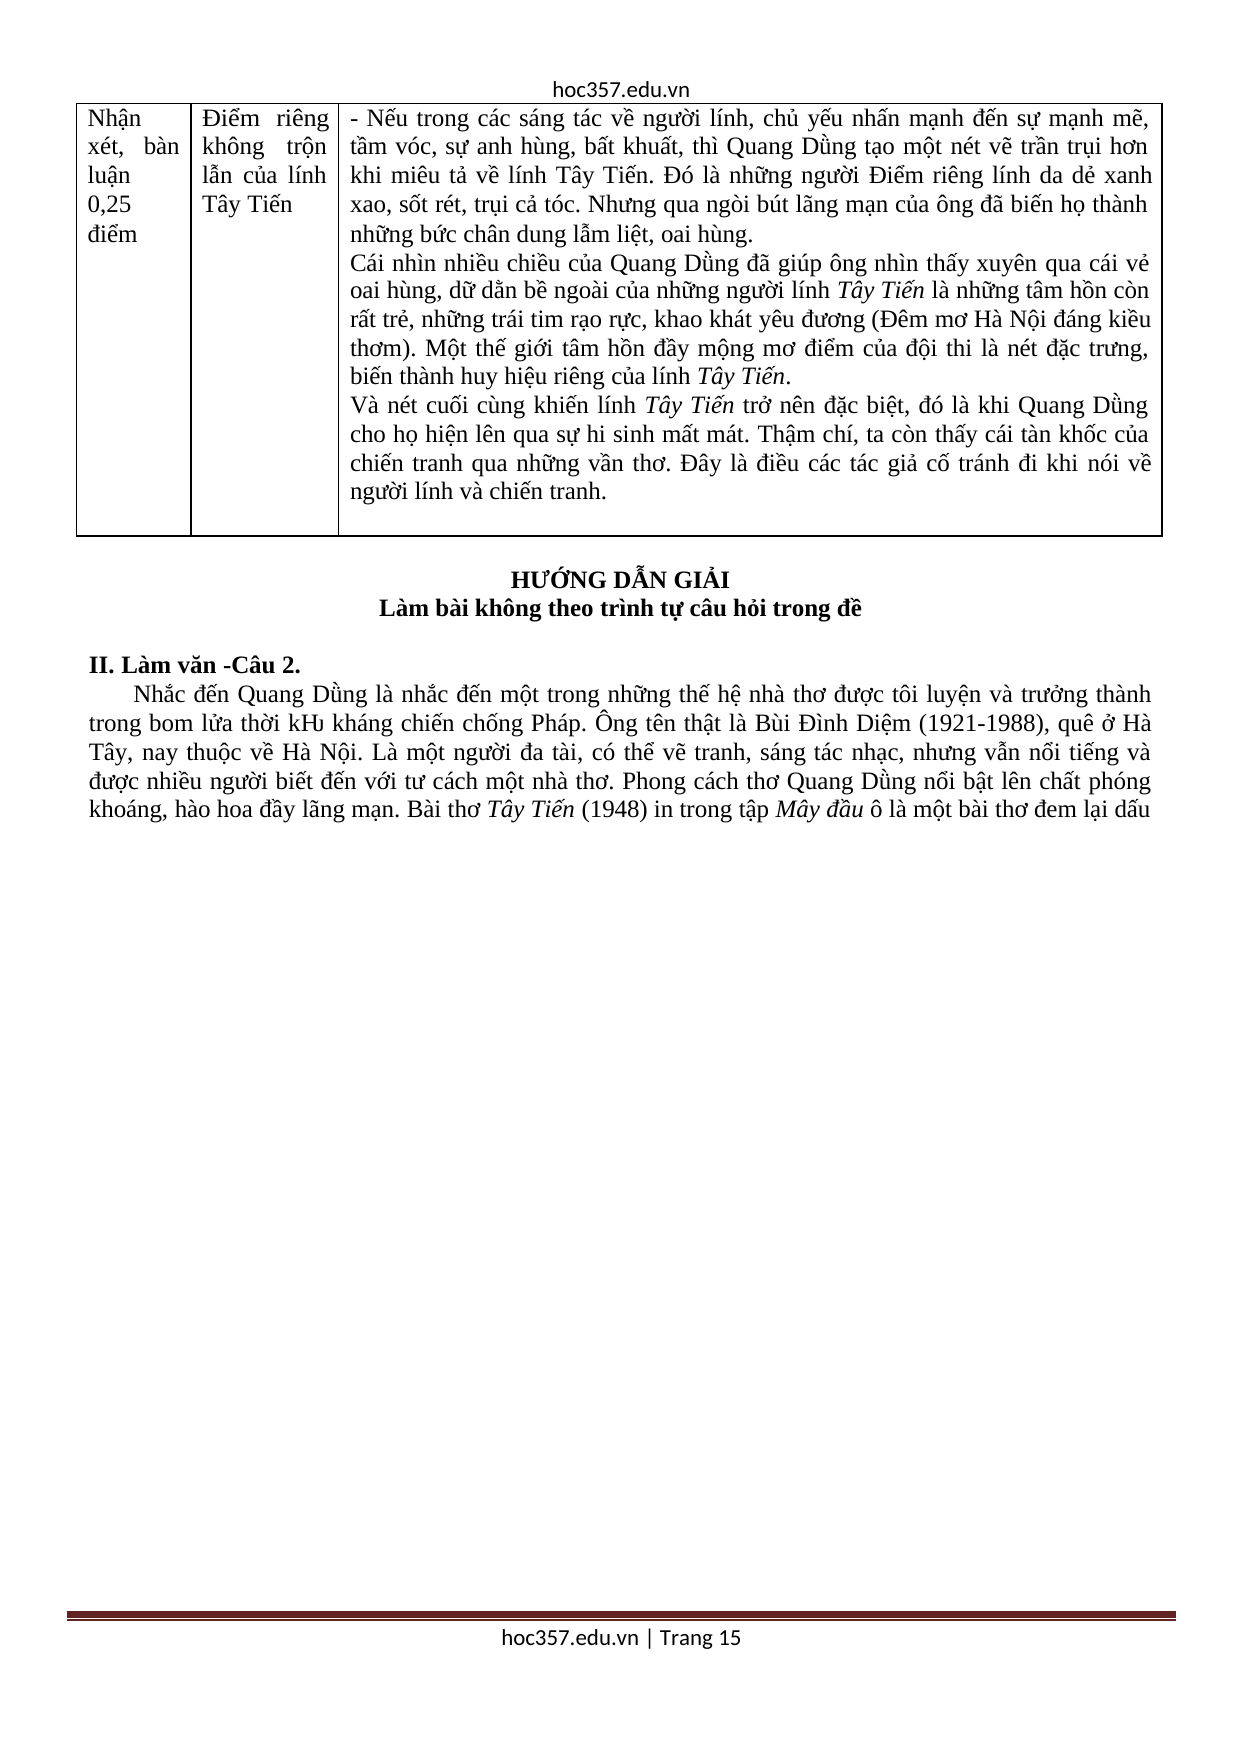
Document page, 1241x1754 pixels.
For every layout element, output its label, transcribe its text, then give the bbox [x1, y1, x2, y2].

table_cell không trộn [192, 133, 338, 162]
text II. Làm văn -Câu 2. [89, 651, 1176, 679]
table_cell xét, bàn [77, 133, 190, 162]
table_cell rất trẻ, những trái tim rạo rực, khao khát yêu đương (Đêm mơ Hà Nội đáng kiều [339, 305, 1161, 334]
table_cell Điểm riêng [192, 104, 338, 133]
table_cell khi miêu tả về lính Tây Tiến. Đó là những người Điểm riêng lính da dẻ xanh [339, 162, 1161, 190]
text Nhắc đến Quang Dǜng là nhắc đến một trong những thế hệ nhà thơ được tôi luyện và trưởng thành trong bom lửa thời kǶ kháng chiến chống Pháp. Ông tên thật là Bùi Đình Diệm (1921-1988), quê ở Hà Tây, nay thuộc về Hà Nội. Là một người đa tài, có thể vẽ tranh, sáng tác nhạc, nhưng vẫn nổi tiếng và được nhiều người biết đến với tư cách một nhà thơ. Phong cách thơ Quang Dǜng nổi bật lên chất phóng khoáng, hào hoa đầy lãng mạn. Bài thơ Tây Tiến (1948) in trong tập Mây đầu ô là một bài thơ đem lại dấu [89, 679, 1152, 823]
table_cell 0,25 [77, 190, 190, 219]
table_cell oai hùng, dữ dằn bề ngoài của những người lính Tây Tiến là những tâm hồn còn [339, 277, 1161, 305]
table_cell thơm). Một thế giới tâm hồn đầy mộng mơ điểm của đội thi là nét đặc trưng, [339, 334, 1161, 363]
table_cell lẫn của lính [192, 162, 338, 190]
table_cell điểm [77, 220, 190, 535]
table_cell luận [77, 162, 190, 190]
table_cell Cái nhìn nhiều chiều của Quang Dǜng đã giúp ông nhìn thấy xuyên qua cái vẻ [339, 248, 1161, 277]
subtitle HƯỚNG DẪN GIẢI [172, 565, 1069, 593]
table_cell những bức chân dung lẫm liệt, oai hùng. [339, 220, 1161, 248]
table_cell Nhận [77, 104, 190, 133]
table_cell chiến tranh qua những vần thơ. Đây là điều các tác giả cố tránh đi khi nói về [339, 449, 1161, 478]
table_cell xao, sốt rét, trụi cả tóc. Nhưng qua ngòi bút lãng mạn của ông đã biến họ thành [339, 190, 1161, 219]
table_cell - Nếu trong các sáng tác về người lính, chủ yếu nhấn mạnh đến sự mạnh mẽ, [339, 104, 1161, 133]
text Làm bài không theo trình tự câu hỏi trong đề [172, 593, 1069, 622]
table_cell người lính và chiến tranh. [339, 478, 1161, 535]
table_cell tầm vóc, sự anh hùng, bất khuất, thì Quang Dǜng tạo một nét vẽ trần trụi hơn [339, 133, 1161, 162]
table_cell cho họ hiện lên qua sự hi sinh mất mát. Thậm chí, ta còn thấy cái tàn khốc của [339, 420, 1161, 449]
table_cell Và nét cuối cùng khiến lính Tây Tiến trở nên đặc biệt, đó là khi Quang Dǜng [339, 392, 1161, 420]
table_cell Tây Tiến [192, 190, 338, 535]
table_cell biến thành huy hiệu riêng của lính Tây Tiến. [339, 363, 1161, 392]
